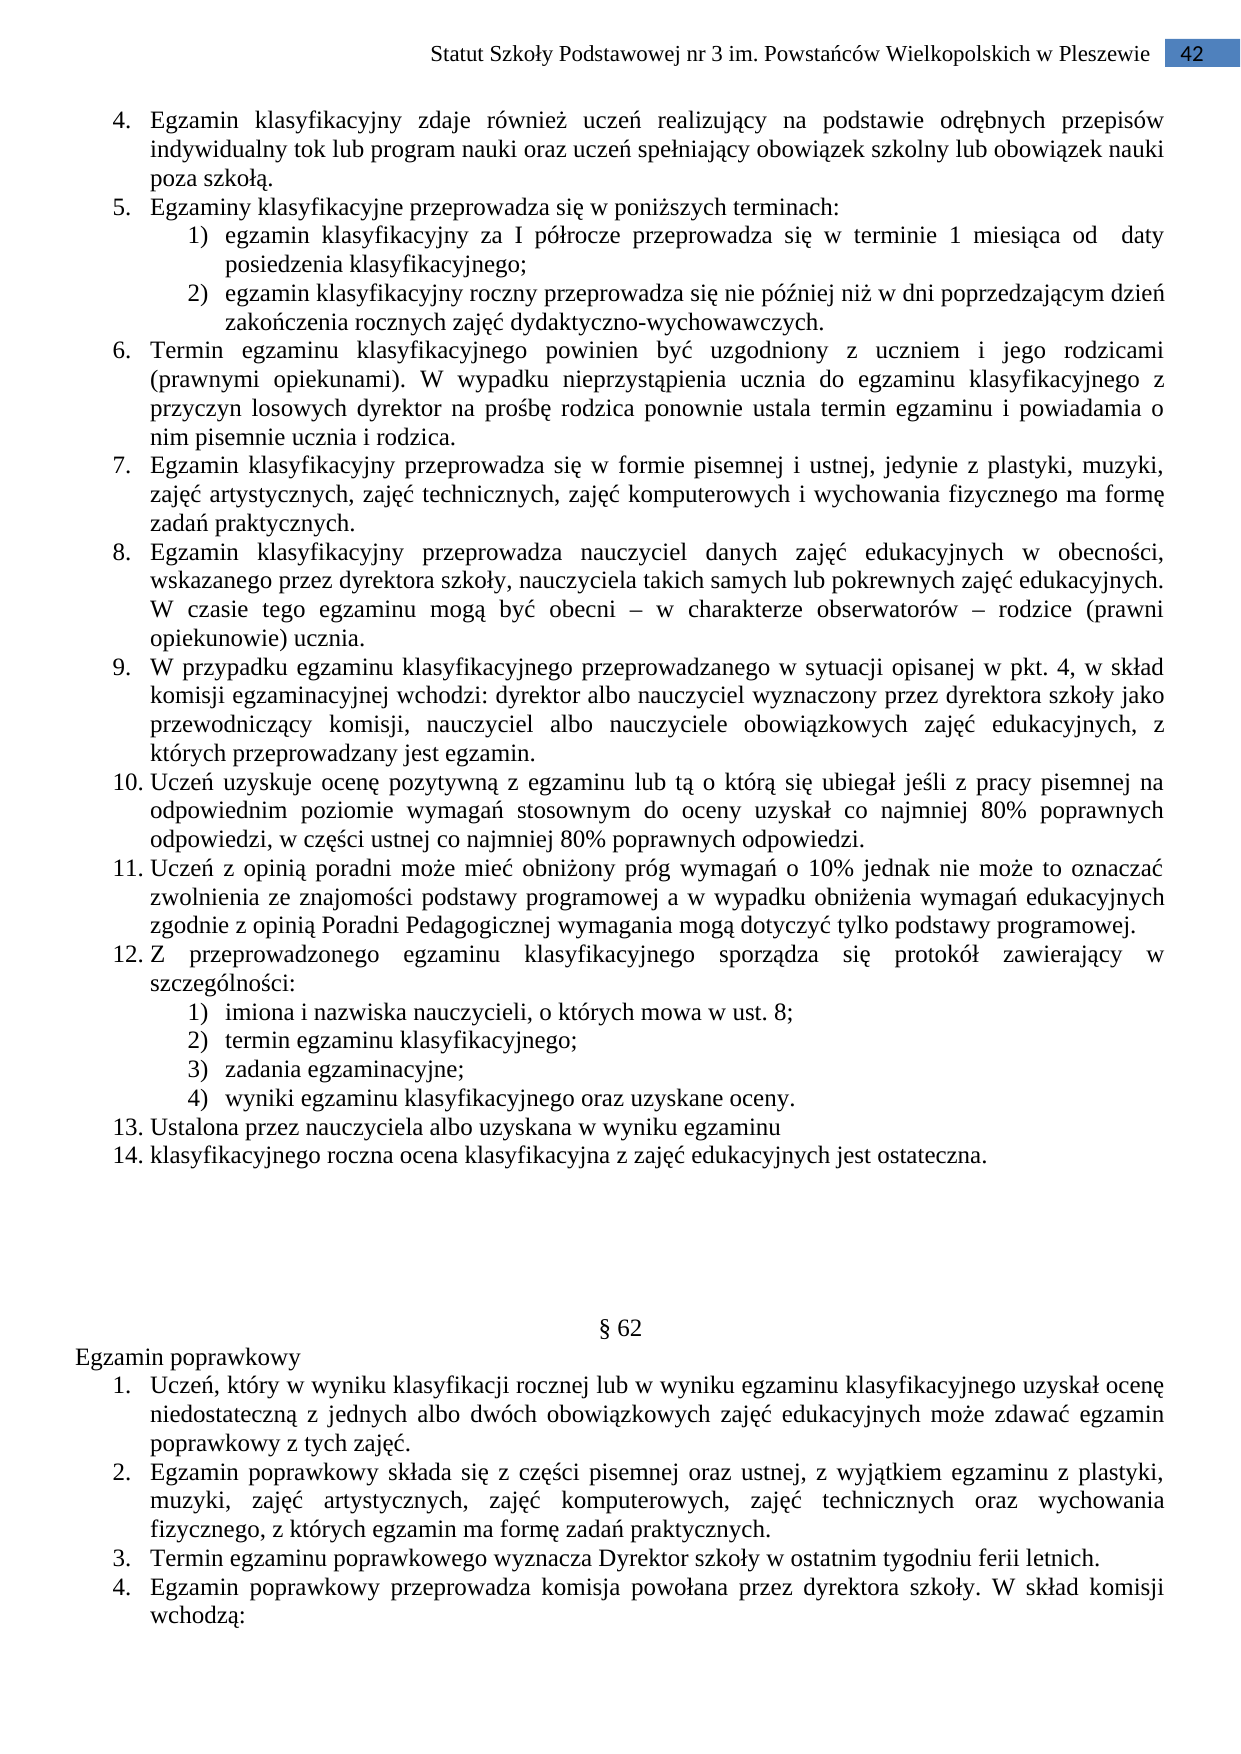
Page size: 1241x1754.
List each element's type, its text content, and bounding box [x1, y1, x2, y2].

list Termin egzaminu poprawkowego wyznacza Dyrektor szkoły w ostatnim tygodniu ferii letnich. [112, 1543, 1165, 1572]
list Uczeń z opinią poradni może mieć obniżony próg wymagań o 10% jednak nie może to oznaczać zwolnienia ze znajomości podstawy programowej a w wypadku obniżenia wymagań edukacyjnych zgodnie z opinią Poradni Pedagogicznej wymagania mogą dotyczyć tylko podstawy programowej. [112, 853, 1165, 939]
list Egzamin poprawkowy przeprowadza komisja powołana przez dyrektora szkoły. W skład komisji wchodzą: [112, 1572, 1165, 1629]
list imiona i nazwiska nauczycieli, o których mowa w ust. 8; [187, 997, 1165, 1026]
list Egzamin klasyfikacyjny przeprowadza nauczyciel danych zajęć edukacyjnych w obecności, wskazanego przez dyrektora szkoły, nauczyciela takich samych lub pokrewnych zajęć edukacyjnych. W czasie tego egzaminu mogą być obecni – w charakterze obserwatorów – rodzice (prawni opiekunowie) ucznia. [112, 537, 1165, 652]
text § 62 [75, 1313, 1165, 1342]
list zadania egzaminacyjne; [187, 1054, 1165, 1083]
list egzamin klasyfikacyjny za I półrocze przeprowadza się w terminie 1 miesiąca od daty posiedzenia klasyfikacyjnego; [187, 221, 1165, 278]
list Egzamin klasyfikacyjny przeprowadza się w formie pisemnej i ustnej, jedynie z plastyki, muzyki, zajęć artystycznych, zajęć technicznych, zajęć komputerowych i wychowania fizycznego ma formę zadań praktycznych. [112, 451, 1165, 537]
list Uczeń, który w wyniku klasyfikacji rocznej lub w wyniku egzaminu klasyfikacyjnego uzyskał ocenę niedostateczną z jednych albo dwóch obowiązkowych zajęć edukacyjnych może zdawać egzamin poprawkowy z tych zajęć. [112, 1371, 1165, 1457]
text Egzamin poprawkowy [75, 1342, 1165, 1371]
list Egzamin klasyfikacyjny zdaje również uczeń realizujący na podstawie odrębnych przepisów indywidualny tok lub program nauki oraz uczeń spełniający obowiązek szkolny lub obowiązek nauki poza szkołą. [112, 106, 1165, 192]
list klasyfikacyjnego roczna ocena klasyfikacyjna z zajęć edukacyjnych jest ostateczna. [112, 1141, 1165, 1169]
list termin egzaminu klasyfikacyjnego; [187, 1026, 1165, 1054]
list Egzaminy klasyfikacyjne przeprowadza się w poniższych terminach: [112, 192, 1165, 221]
list Ustalona przez nauczyciela albo uzyskana w wyniku egzaminu [112, 1112, 1165, 1141]
list egzamin klasyfikacyjny roczny przeprowadza się nie później niż w dni poprzedzającym dzień zakończenia rocznych zajęć dydaktyczno-wychowawczych. [187, 278, 1165, 336]
list Egzamin poprawkowy składa się z części pisemnej oraz ustnej, z wyjątkiem egzaminu z plastyki, muzyki, zajęć artystycznych, zajęć komputerowych, zajęć technicznych oraz wychowania fizycznego, z których egzamin ma formę zadań praktycznych. [112, 1457, 1165, 1543]
list Z przeprowadzonego egzaminu klasyfikacyjnego sporządza się protokół zawierający w szczególności: [112, 939, 1165, 997]
list W przypadku egzaminu klasyfikacyjnego przeprowadzanego w sytuacji opisanej w pkt. 4, w skład komisji egzaminacyjnej wchodzi: dyrektor albo nauczyciel wyznaczony przez dyrektora szkoły jako przewodniczący komisji, nauczyciel albo nauczyciele obowiązkowych zajęć edukacyjnych, z których przeprowadzany jest egzamin. [112, 652, 1165, 767]
list Termin egzaminu klasyfikacyjnego powinien być uzgodniony z uczniem i jego rodzicami (prawnymi opiekunami). W wypadku nieprzystąpienia ucznia do egzaminu klasyfikacyjnego z przyczyn losowych dyrektor na prośbę rodzica ponownie ustala termin egzaminu i powiadamia o nim pisemnie ucznia i rodzica. [112, 336, 1165, 451]
list wyniki egzaminu klasyfikacyjnego oraz uzyskane oceny. [187, 1083, 1165, 1112]
list Uczeń uzyskuje ocenę pozytywną z egzaminu lub tą o którą się ubiegał jeśli z pracy pisemnej na odpowiednim poziomie wymagań stosownym do oceny uzyskał co najmniej 80% poprawnych odpowiedzi, w części ustnej co najmniej 80% poprawnych odpowiedzi. [112, 767, 1165, 853]
